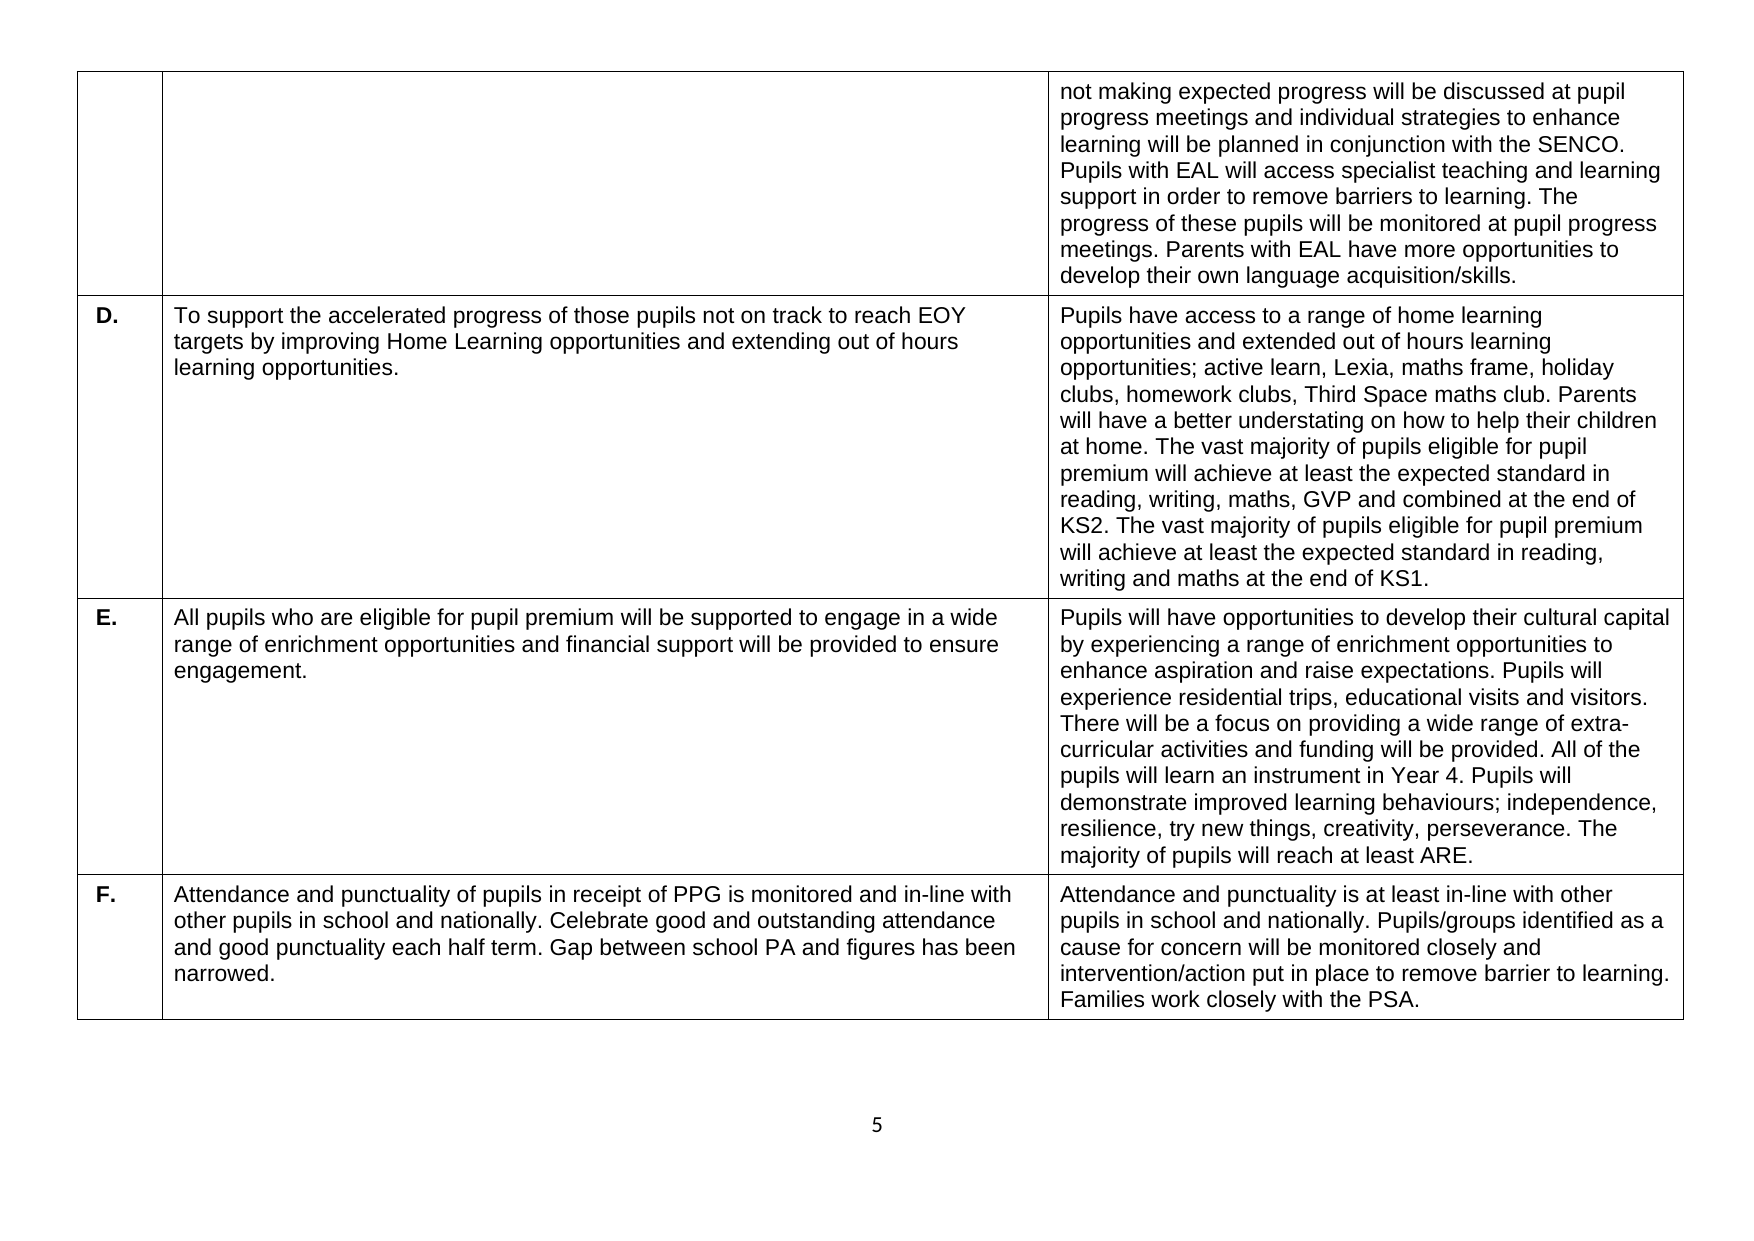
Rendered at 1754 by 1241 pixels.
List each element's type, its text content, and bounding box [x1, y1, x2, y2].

table_cell To support the accelerated progress of those pupils not on track to reach EOY targets by improving Home Learning opportunities and extending out of hours learning opportunities. [163, 296, 1048, 597]
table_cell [1049, 72, 1683, 294]
table_cell [78, 72, 162, 294]
table_cell Attendance and punctuality of pupils in receipt of PPG is monitored and in-line with other pupils in school and nationally. Celebrate good and outstanding attendance and good punctuality each half term. Gap between school PA and figures has been narrowed. [163, 875, 1048, 1018]
table_cell Attendance and punctuality is at least in-line with other pupils in school and nationally. Pupils/groups identified as a cause for concern will be monitored closely and intervention/action put in place to remove barrier to learning. Families work closely with the PSA. [1049, 875, 1683, 1018]
table_cell [78, 875, 162, 1018]
table_cell Pupils will have opportunities to develop their cultural capital by experiencing a range of enrichment opportunities to enhance aspiration and raise expectations. Pupils will experience residential trips, educational visits and visitors. There will be a focus on providing a wide range of extra-curricular activities and funding will be provided. All of the pupils will learn an instrument in Year 4. Pupils will demonstrate improved learning behaviours; independence, resilience, try new things, creativity, perseverance. The majority of pupils will reach at least ARE. [1049, 599, 1683, 874]
table_cell [78, 599, 162, 874]
table_cell [78, 296, 162, 597]
table_cell All pupils who are eligible for pupil premium will be supported to engage in a wide range of enrichment opportunities and financial support will be provided to ensure engagement. [163, 599, 1048, 874]
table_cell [163, 72, 1048, 294]
table_cell Pupils have access to a range of home learning opportunities and extended out of hours learning opportunities; active learn, Lexia, maths frame, holiday clubs, homework clubs, Third Space maths club. Parents will have a better understating on how to help their children at home. The vast majority of pupils eligible for pupil premium will achieve at least the expected standard in reading, writing, maths, GVP and combined at the end of KS2. The vast majority of pupils eligible for pupil premium will achieve at least the expected standard in reading, writing and maths at the end of KS1. [1049, 296, 1683, 597]
